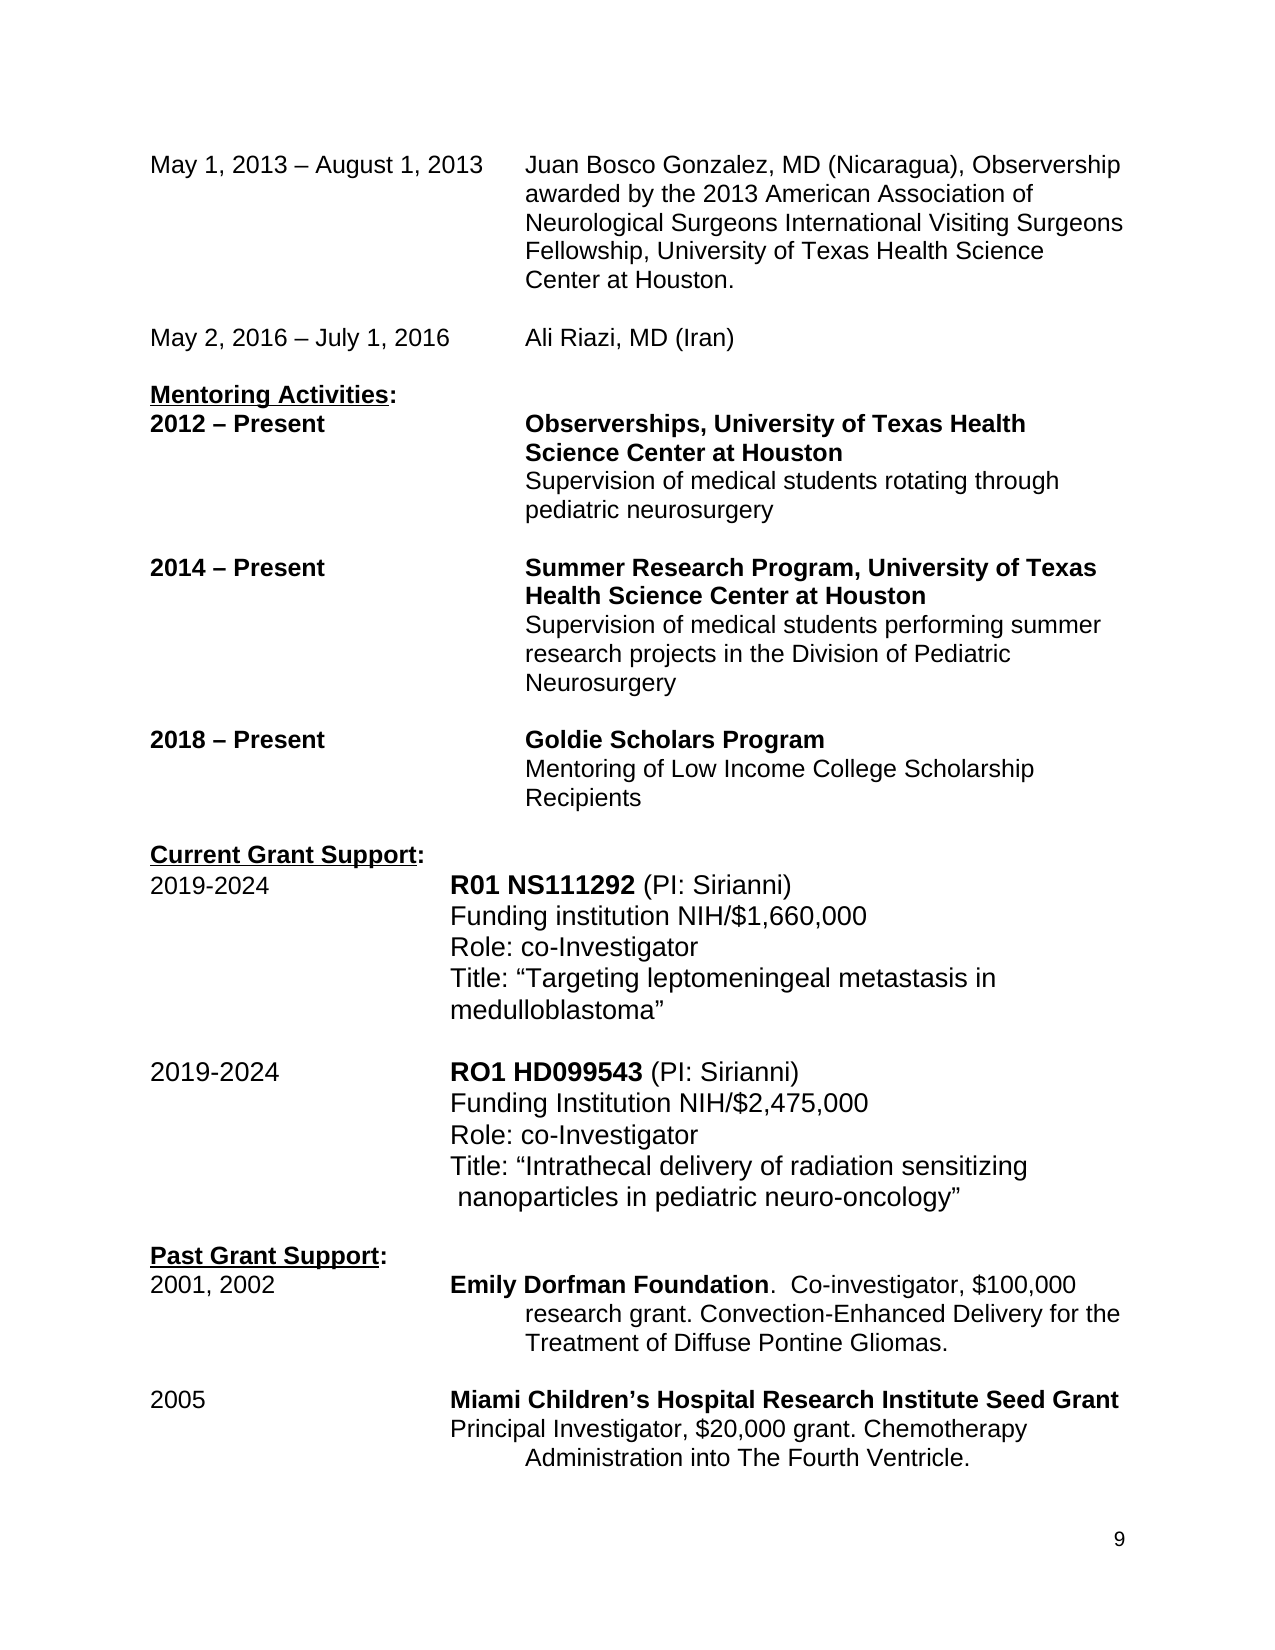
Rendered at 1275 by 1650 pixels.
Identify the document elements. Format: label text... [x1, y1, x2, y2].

list May 1, 2013 – August 1, 2013 Juan Bosco Gonzalez, MD (Nicaragua), Observership awarded by the 2013 American Association of Neurological Surgeons International Visiting Surgeons Fellowship, University of Texas Health Science Center at Houston. [150, 150, 1125, 294]
text Mentoring of Low Income College Scholarship Recipients [150, 754, 1125, 811]
text Funding Institution NIH/$2,475,000 [150, 1087, 1125, 1119]
text 2012 – Present Observerships, University of Texas Health Science Center at Houston [150, 409, 1125, 466]
text Role: co-Investigator [375, 931, 1125, 962]
text Supervision of medical students rotating through pediatric neurosurgery [150, 466, 1125, 524]
text Role: co-Investigator [150, 1119, 1125, 1150]
text Current Grant Support: [150, 840, 1125, 869]
text 2019-2024 R01 NS111292 (PI: Sirianni) [150, 869, 1125, 900]
text 2001, 2002 Emily Dorfman Foundation. Co-investigator, $100,000 research grant. Convection-Enhanced Delivery for the Treatment of Diffuse Pontine Gliomas. [150, 1270, 1125, 1356]
text nanoparticles in pediatric neuro-oncology” [375, 1181, 1125, 1212]
text Past Grant Support: [150, 1241, 1125, 1270]
text 2014 – Present Summer Research Program, University of Texas Health Science Center at Houston [150, 552, 1125, 610]
text Principal Investigator, $20,000 grant. Chemotherapy Administration into The Fourth Ventricle. [150, 1414, 1125, 1471]
text Mentoring Activities: [150, 380, 1125, 409]
text Title: “Intrathecal delivery of radiation sensitizing [300, 1150, 1125, 1181]
list May 2, 2016 – July 1, 2016 Ali Riazi, MD (Iran) [150, 322, 1125, 351]
text Supervision of medical students performing summer research projects in the Division of Pediatric Neurosurgery [150, 610, 1125, 696]
text Funding institution NIH/$1,660,000 [375, 900, 1125, 931]
text 2018 – Present Goldie Scholars Program [150, 725, 1125, 754]
text 2019-2024 RO1 HD099543 (PI: Sirianni) [150, 1056, 1125, 1087]
text 2005 Miami Children’s Hospital Research Institute Seed Grant [150, 1385, 1125, 1414]
text Title: “Targeting leptomeningeal metastasis in medulloblastoma” [450, 962, 1125, 1025]
